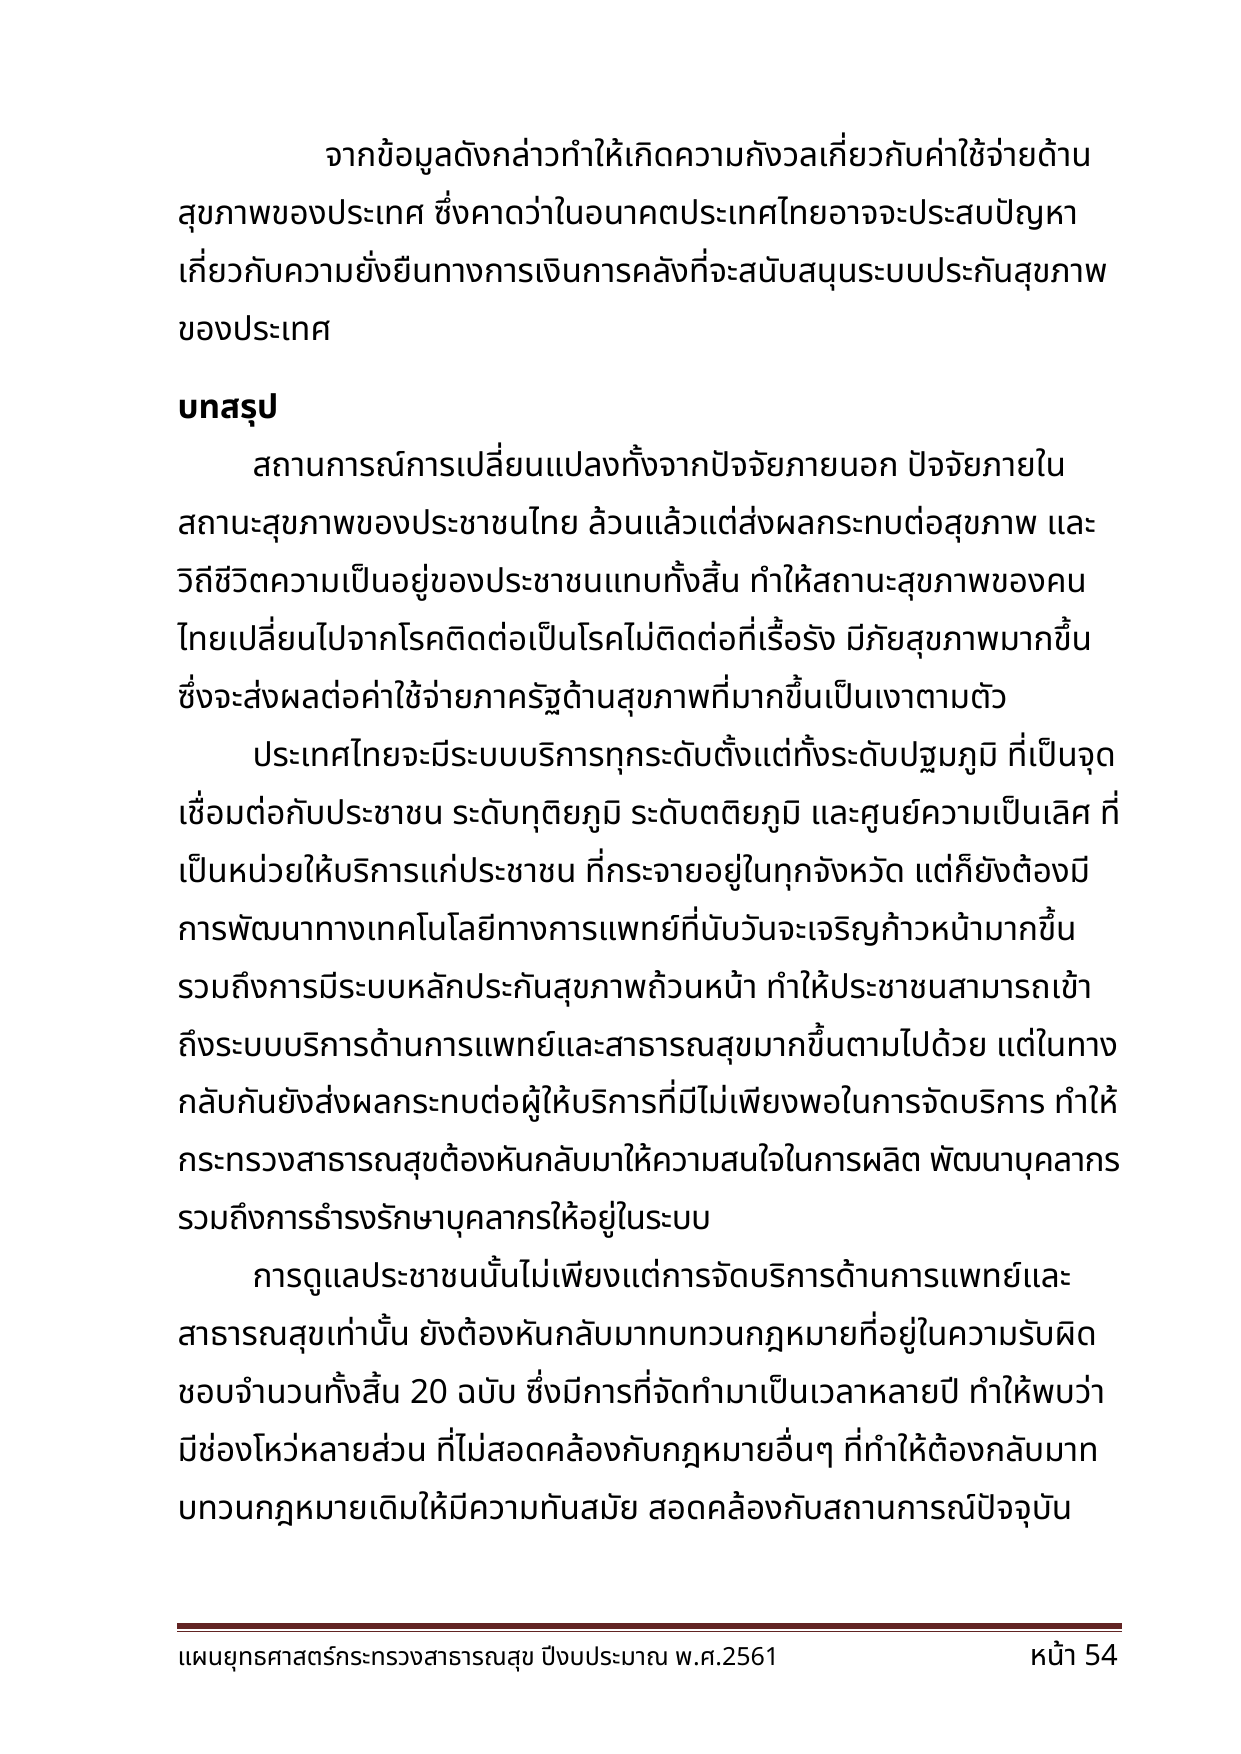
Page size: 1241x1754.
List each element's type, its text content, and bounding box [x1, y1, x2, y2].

text บทสรุป [177, 383, 1122, 434]
text สถานการณ์การเปลี่ยนแปลงทั้งจากปัจจัยภายนอก ปัจจัยภายใน สถานะสุขภาพของประชาชนไทย ล้วนแล้วแต่ส่งผลกระทบต่อสุขภาพ และวิถีชีวิตความเป็นอยู่ของประชาชนแทบทั้งสิ้น ทำให้สถานะสุขภาพของคนไทยเปลี่ยนไปจากโรคติดต่อเป็นโรคไม่ติดต่อที่เรื้อรัง มีภัยสุขภาพมากขึ้น ซึ่งจะส่งผลต่อค่าใช้จ่ายภาครัฐด้านสุขภาพที่มากขึ้นเป็นเงาตามตัว [177, 441, 1122, 723]
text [177, 1252, 1122, 1534]
text จากข้อมูลดังกล่าวทำให้เกิดความกังวลเกี่ยวกับค่าใช้จ่ายด้านสุขภาพของประเทศ ซึ่งคาดว่าในอนาคตประเทศไทยอาจจะประสบปัญหาเกี่ยวกับความยั่งยืนทางการเงินการคลังที่จะสนับสนุนระบบประกันสุขภาพของประเทศ [177, 131, 1122, 355]
text ประเทศไทยจะมีระบบบริการทุกระดับตั้งแต่ทั้งระดับปฐมภูมิ ที่เป็นจุดเชื่อมต่อกับประชาชน ระดับทุติยภูมิ ระดับตติยภูมิ และศูนย์ความเป็นเลิศ ที่เป็นหน่วยให้บริการแก่ประชาชน ที่กระจายอยู่ในทุกจังหวัด แต่ก็ยังต้องมีการพัฒนาทางเทคโนโลยีทางการแพทย์ที่นับวันจะเจริญก้าวหน้ามากขึ้น รวมถึงการมีระบบหลักประกันสุขภาพถ้วนหน้า ทำให้ประชาชนสามารถเข้าถึงระบบบริการด้านการแพทย์และสาธารณสุขมากขึ้นตามไปด้วย แต่ในทางกลับกันยังส่งผลกระทบต่อผู้ให้บริการที่มีไม่เพียงพอในการจัดบริการ ทำให้กระทรวงสาธารณสุขต้องหันกลับมาให้ความสนใจในการผลิต พัฒนาบุคลากร รวมถึงการธำรงรักษาบุคลากรให้อยู่ในระบบ [177, 731, 1122, 1245]
